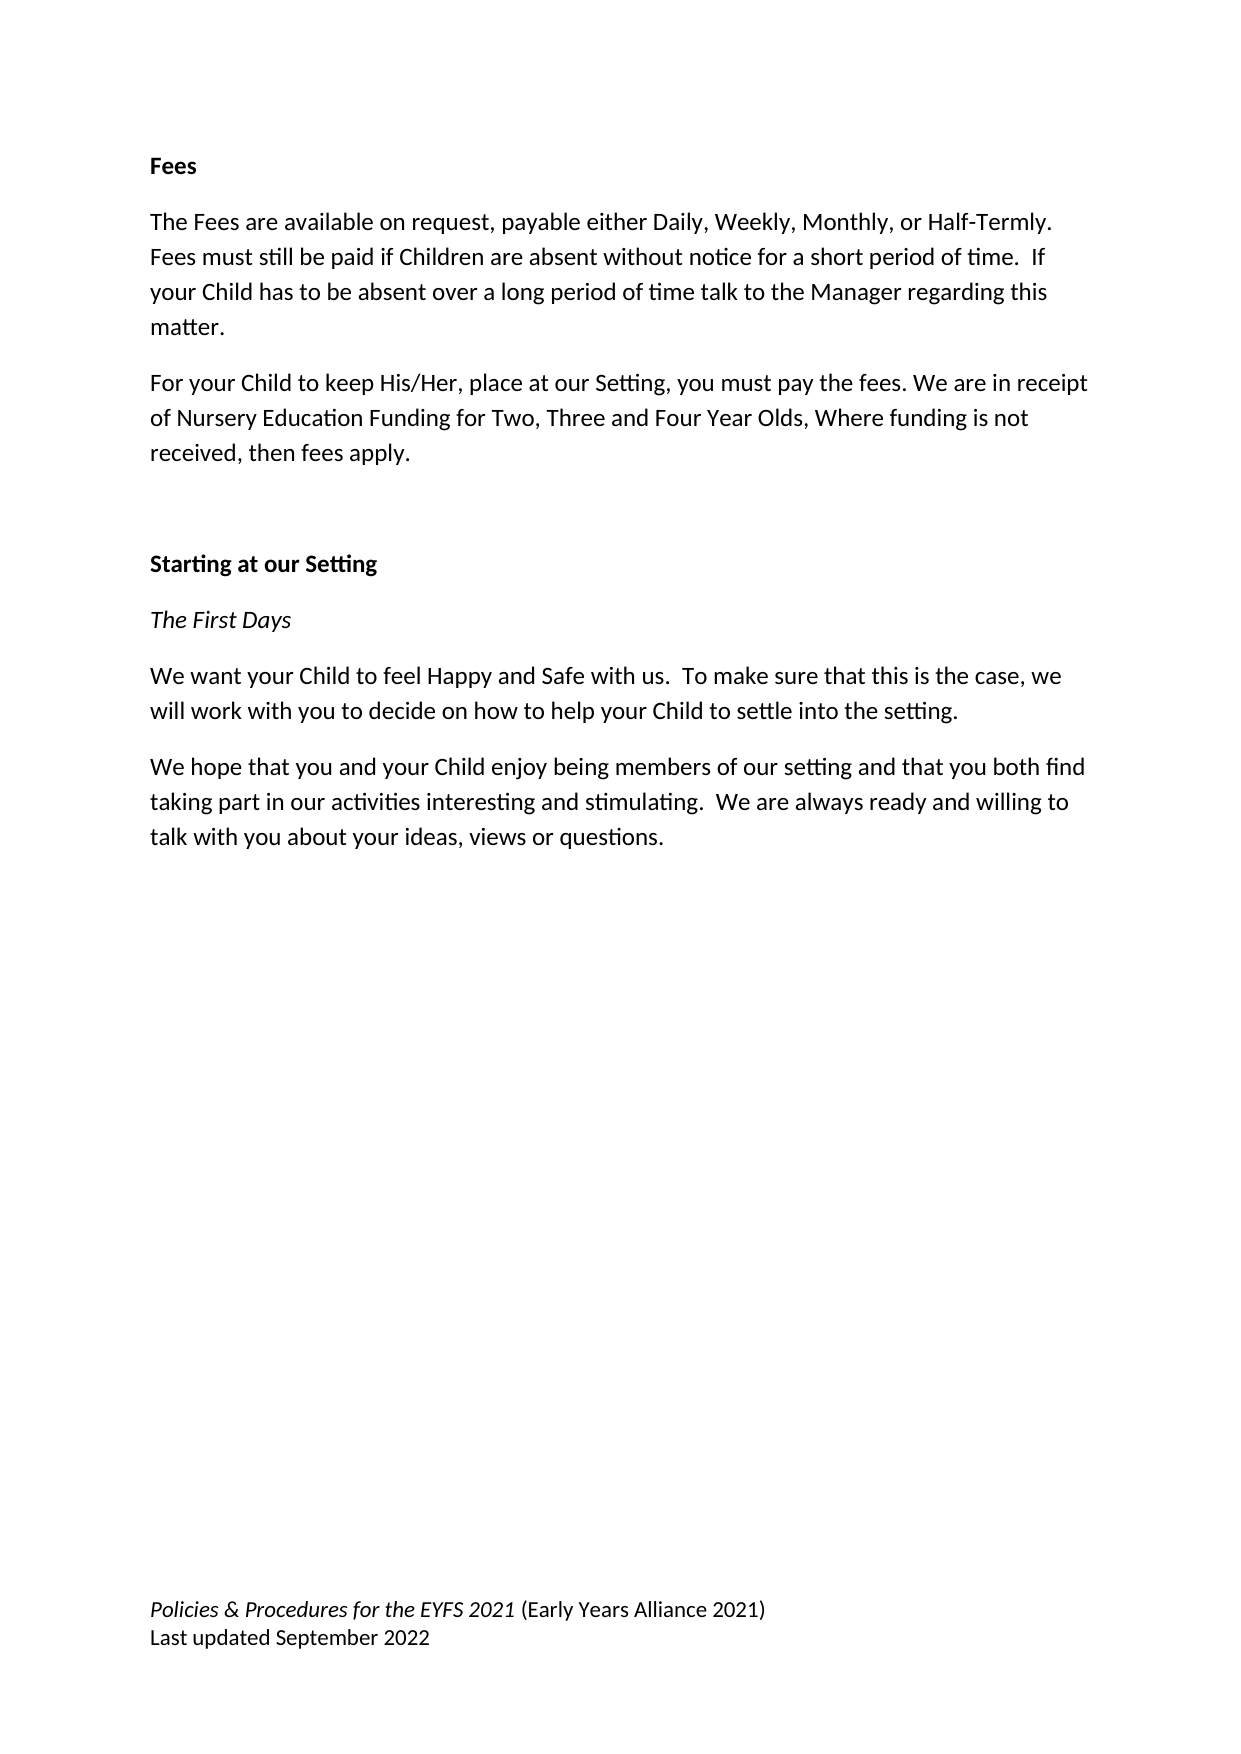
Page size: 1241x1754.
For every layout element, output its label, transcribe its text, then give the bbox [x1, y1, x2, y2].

text Fees [150, 150, 1090, 181]
text We want your Child to feel Happy and Safe with us. To make sure that this is the case, we will work with you to decide on how to help your Child to settle into the setting. [150, 660, 1090, 726]
text We hope that you and your Child enjoy being members of our setting and that you both find taking part in our activities interesting and stimulating. We are always ready and willing to talk with you about your ideas, views or questions. [150, 751, 1090, 851]
text The First Days [150, 604, 1090, 635]
text The Fees are available on request, payable either Daily, Weekly, Monthly, or Half-Termly. Fees must still be paid if Children are absent without notice for a short period of time. If your Child has to be absent over a long period of time talk to the Manager regarding this matter. [150, 206, 1090, 341]
text Starting at our Setting [150, 548, 1090, 579]
text For your Child to keep His/Her, place at our Setting, you must pay the fees. We are in receipt of Nursery Education Funding for Two, Three and Four Year Olds, Where funding is not received, then fees apply. [150, 367, 1090, 467]
